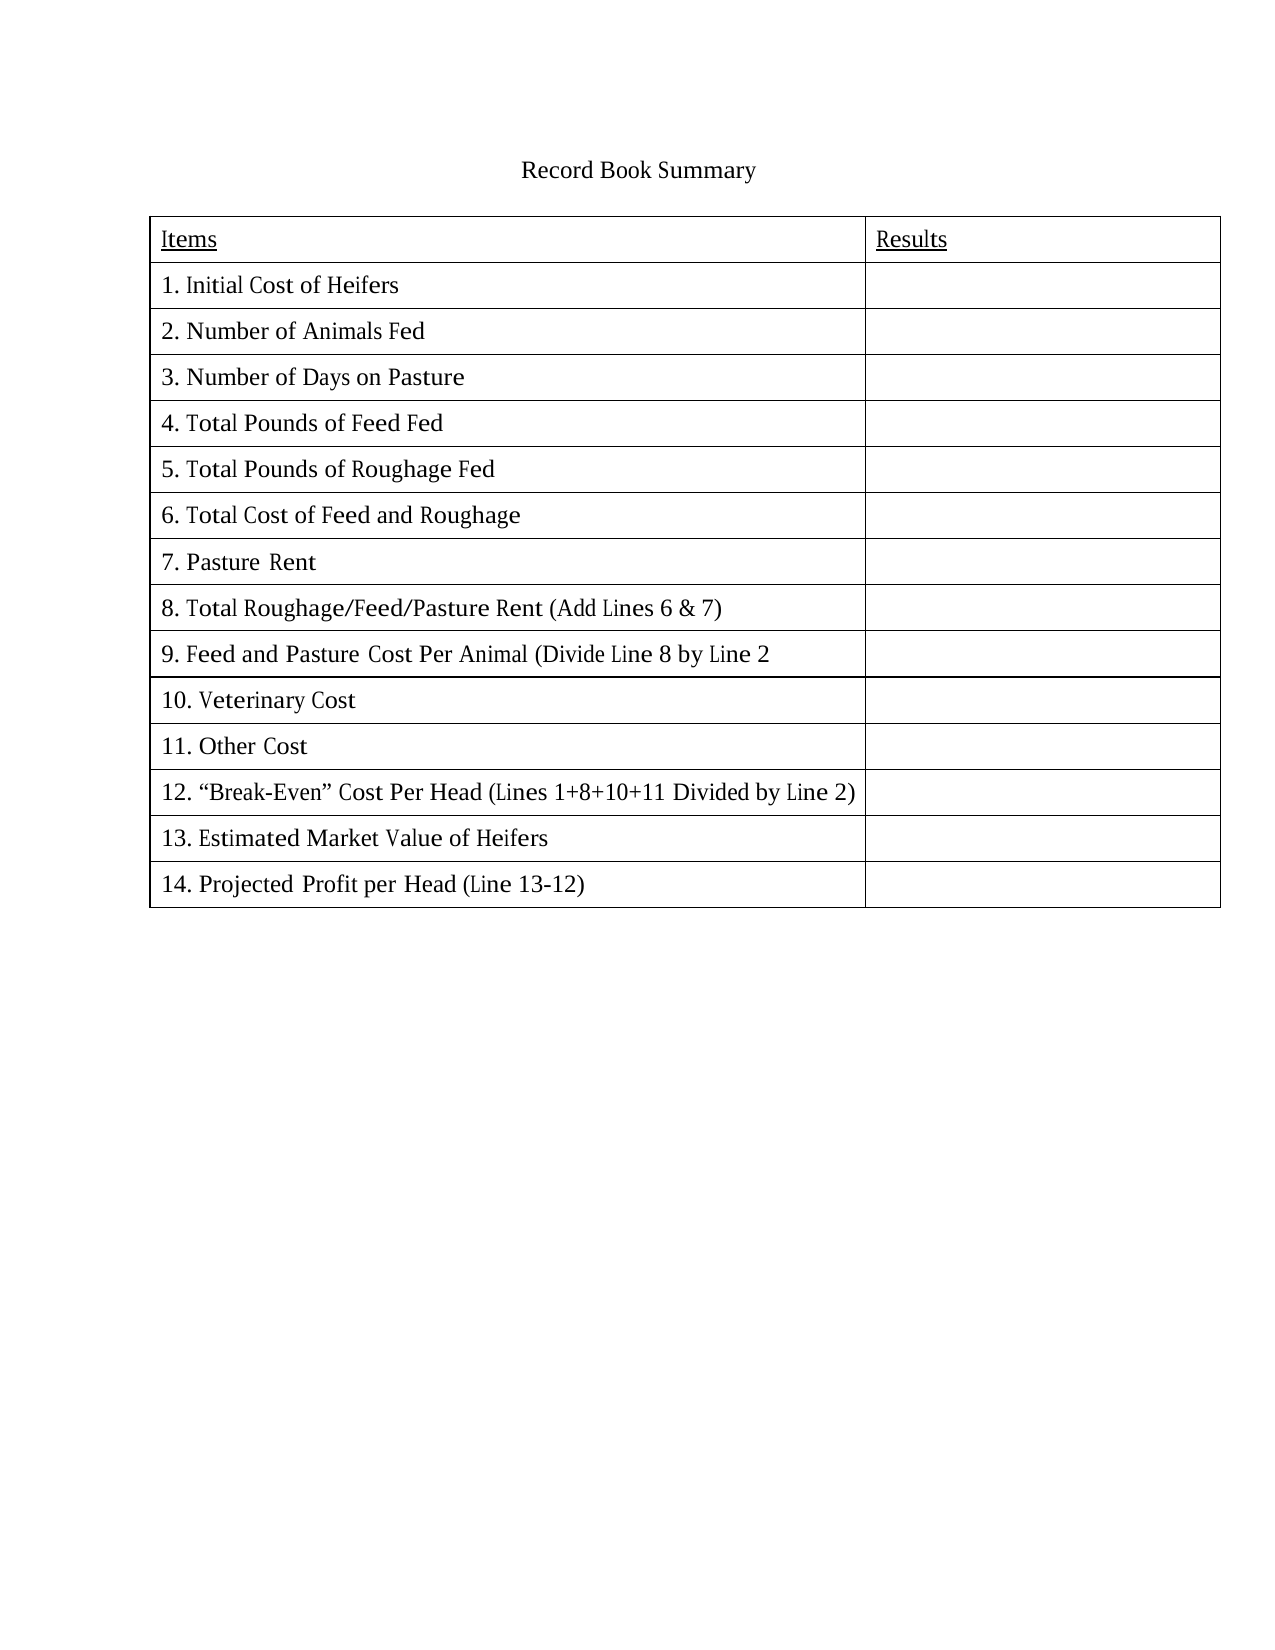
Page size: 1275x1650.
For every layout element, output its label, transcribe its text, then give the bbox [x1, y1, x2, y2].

table_cell 6. Total Cost of Feed and Roughage [151, 493, 865, 538]
table_cell [866, 401, 1220, 446]
text Record Book Summary [516, 155, 761, 184]
table_cell 7. Pasture Rent [151, 539, 865, 584]
table_cell 5. Total Pounds of Roughage Fed [151, 447, 865, 492]
table_cell 3. Number of Days on Pasture [151, 355, 865, 400]
table_cell 11. Other Cost [151, 724, 865, 768]
table_cell 1. Initial Cost of Heifers [151, 263, 865, 308]
table_cell [866, 447, 1220, 492]
table_cell [866, 309, 1220, 354]
table_cell 13. Estimated Market Value of Heifers [151, 816, 865, 861]
table_cell 10. Veterinary Cost [151, 678, 865, 722]
table_cell [866, 585, 1220, 630]
table_cell [866, 493, 1220, 538]
table_cell [866, 770, 1220, 814]
table_header Items [151, 217, 865, 262]
table_cell [866, 631, 1220, 676]
table_cell 2. Number of Animals Fed [151, 309, 865, 354]
table_cell 4. Total Pounds of Feed Fed [151, 401, 865, 446]
table_cell [866, 862, 1220, 907]
table_cell 9. Feed and Pasture Cost Per Animal (Divide Line 8 by Line 2 [151, 631, 865, 676]
table_header Results [866, 217, 1220, 262]
table_cell [866, 263, 1220, 308]
table_cell [866, 355, 1220, 400]
table_cell [866, 539, 1220, 584]
table_cell 8. Total Roughage/Feed/Pasture Rent (Add Lines 6 & 7) [151, 585, 865, 630]
table_cell 12. “Break-Even” Cost Per Head (Lines 1+8+10+11 Divided by Line 2) [151, 770, 865, 814]
table_cell [866, 724, 1220, 768]
table_cell 14. Projected Profit per Head (Line 13-12) [151, 862, 865, 907]
table_cell [866, 678, 1220, 722]
table_cell [866, 816, 1220, 861]
